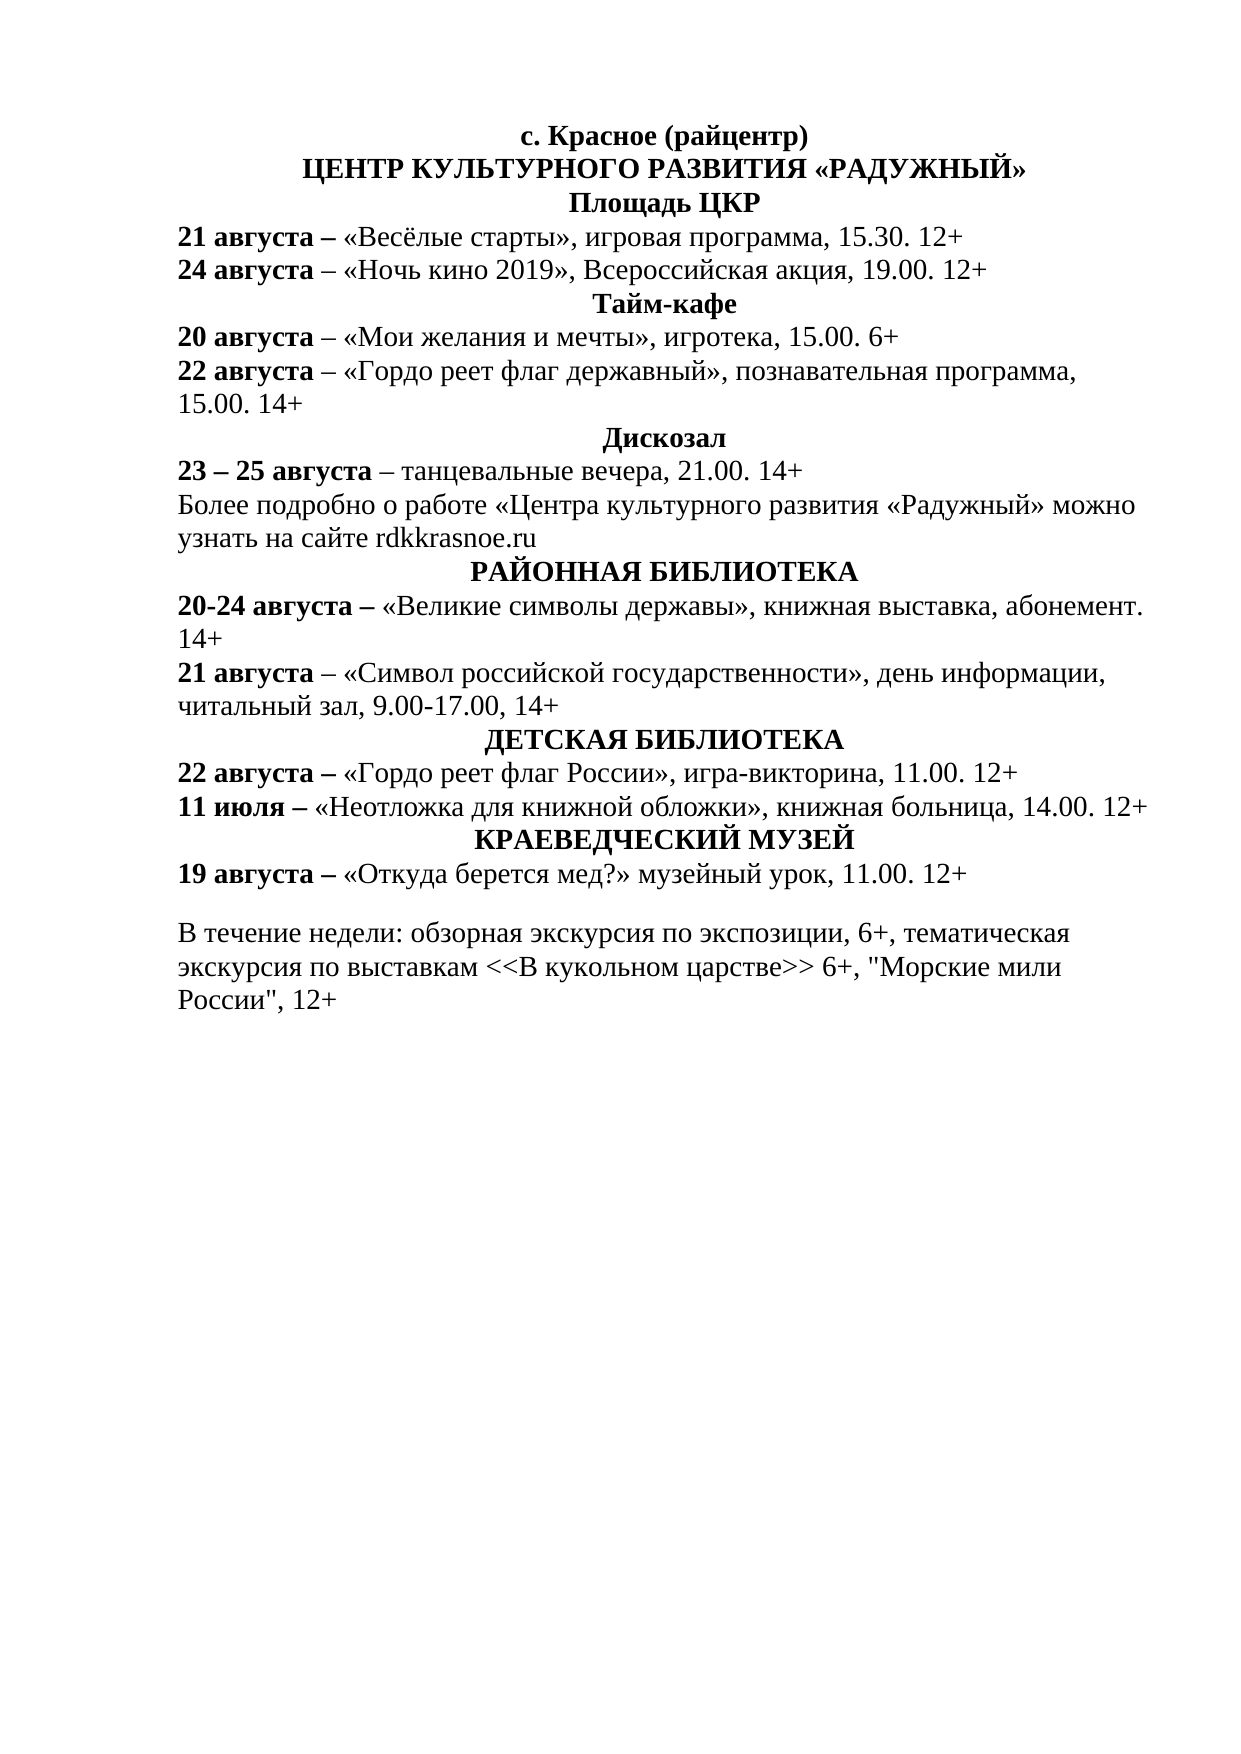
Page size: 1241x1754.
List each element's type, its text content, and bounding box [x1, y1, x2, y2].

title с. Красное (райцентр) [177, 118, 1152, 152]
text Более подробно о работе «Центра культурного развития «Радужный» можно узнать на сайте rdkkrasnoe.ru [177, 487, 1152, 554]
text 21 августа – «Символ российской государственности», день информации, читальный зал, 9.00-17.00, 14+ [177, 655, 1152, 722]
text ЦЕНТР КУЛЬТУРНОГО РАЗВИТИЯ «РАДУЖНЫЙ» [177, 152, 1152, 185]
text 20-24 августа – «Великие символы державы», книжная выставка, абонемент. 14+ [177, 588, 1152, 655]
text 24 августа – «Ночь кино 2019», Всероссийская акция, 19.00. 12+ [177, 252, 1152, 286]
text ДЕТСКАЯ БИБЛИОТЕКА [177, 722, 1152, 755]
text Площадь ЦКР [177, 185, 1152, 219]
text 11 июля – «Неотложка для книжной обложки», книжная больница, 14.00. 12+ [177, 789, 1152, 822]
text 23 – 25 августа – танцевальные вечера, 21.00. 14+ [177, 453, 1152, 487]
text 21 августа – «Весёлые старты», игровая программа, 15.30. 12+ [177, 219, 1152, 252]
text 19 августа – «Откуда берется мед?» музейный урок, 11.00. 12+ [177, 856, 1152, 889]
text КРАЕВЕДЧЕСКИЙ МУЗЕЙ [177, 822, 1152, 856]
text 20 августа – «Мои желания и мечты», игротека, 15.00. 6+ [177, 319, 1152, 353]
text 22 августа – «Гордо реет флаг России», игра-викторина, 11.00. 12+ [177, 755, 1152, 789]
text Тайм-кафе [177, 286, 1152, 319]
text РАЙОННАЯ БИБЛИОТЕКА [177, 554, 1152, 588]
text Дискозал [177, 420, 1152, 453]
text В течение недели: обзорная экскурсия по экспозиции, 6+, тематическая экскурсия по выставкам <<В кукольном царстве>> 6+, "Морские мили России", 12+ [177, 915, 1152, 1016]
text 22 августа – «Гордо реет флаг державный», познавательная программа, 15.00. 14+ [177, 353, 1152, 420]
